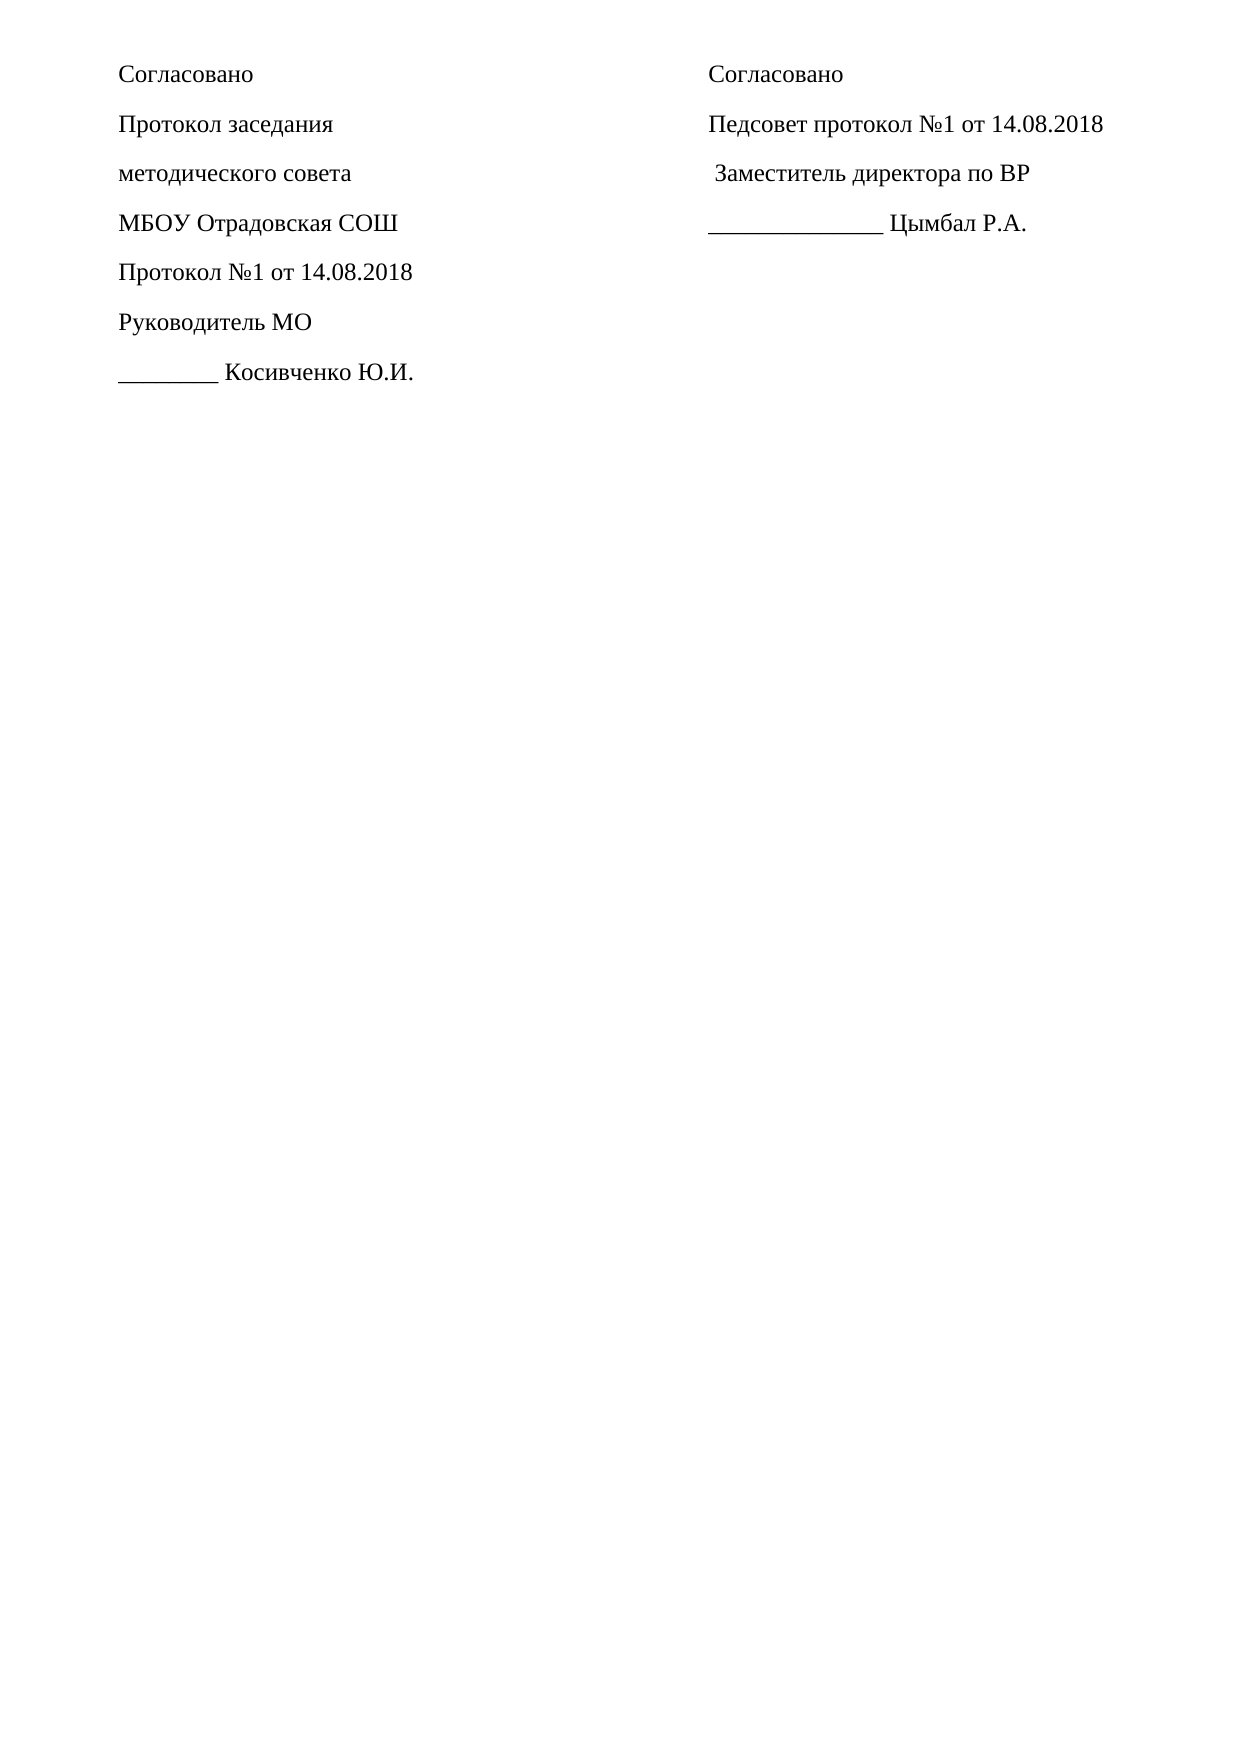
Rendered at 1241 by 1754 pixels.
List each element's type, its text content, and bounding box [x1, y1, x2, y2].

text методического совета Заместитель директора по ВР [118, 158, 1181, 187]
text Согласовано Согласовано [118, 59, 1181, 88]
text Руководитель МО [118, 307, 1181, 336]
text ________ Косивченко Ю.И. [118, 357, 1181, 385]
text Протокол №1 от 14.08.2018 [118, 257, 1181, 286]
text МБОУ Отрадовская СОШ ______________ Цымбал Р.А. [118, 208, 1181, 237]
text Протокол заседания Педсовет протокол №1 от 14.08.2018 [118, 109, 1181, 137]
